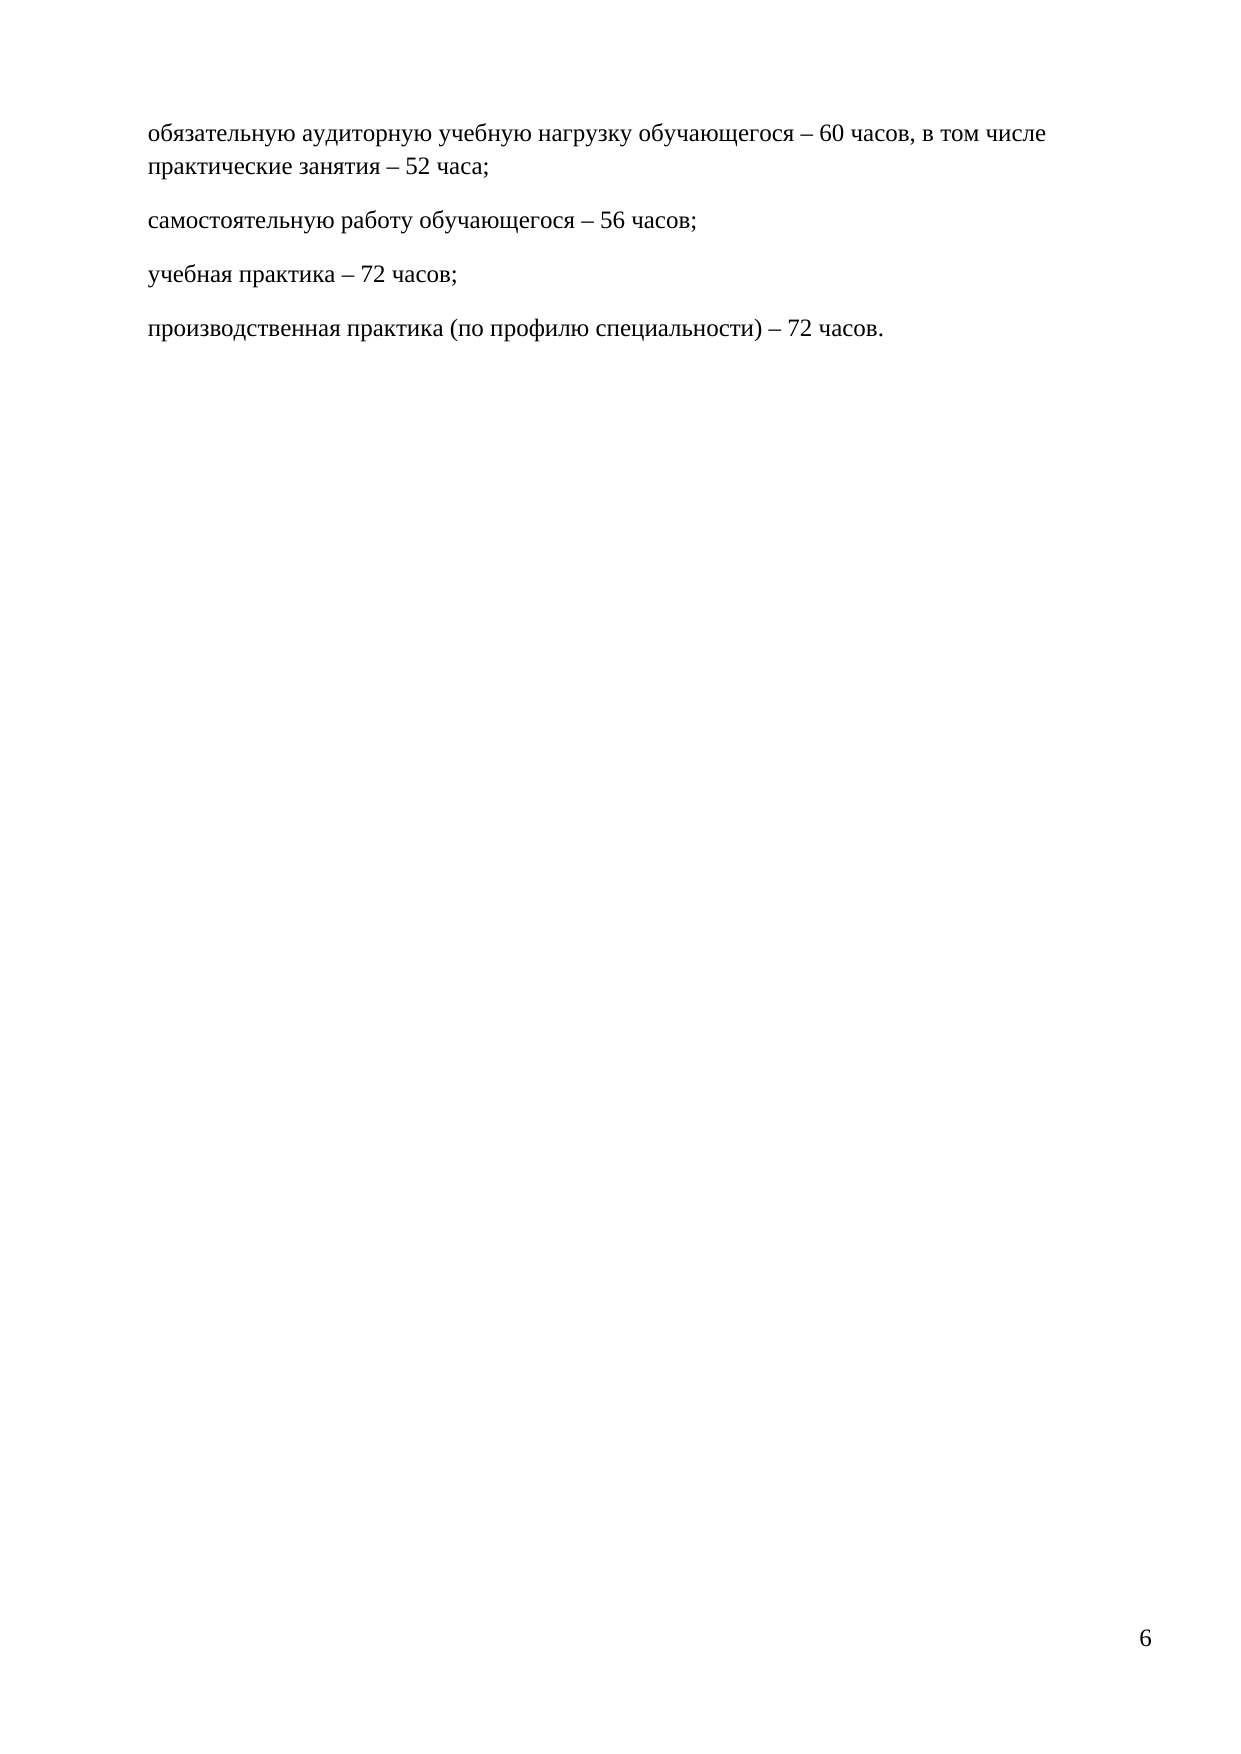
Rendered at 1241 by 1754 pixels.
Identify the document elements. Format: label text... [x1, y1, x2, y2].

text учебная практика – 72 часов; [148, 259, 1152, 288]
text производственная практика (по профилю специальности) – 72 часов. [148, 313, 1152, 341]
text обязательную аудиторную учебную нагрузку обучающегося – 60 часов, в том числе практические занятия – 52 часа; [148, 118, 1152, 180]
text самостоятельную работу обучающегося – 56 часов; [148, 205, 1152, 234]
